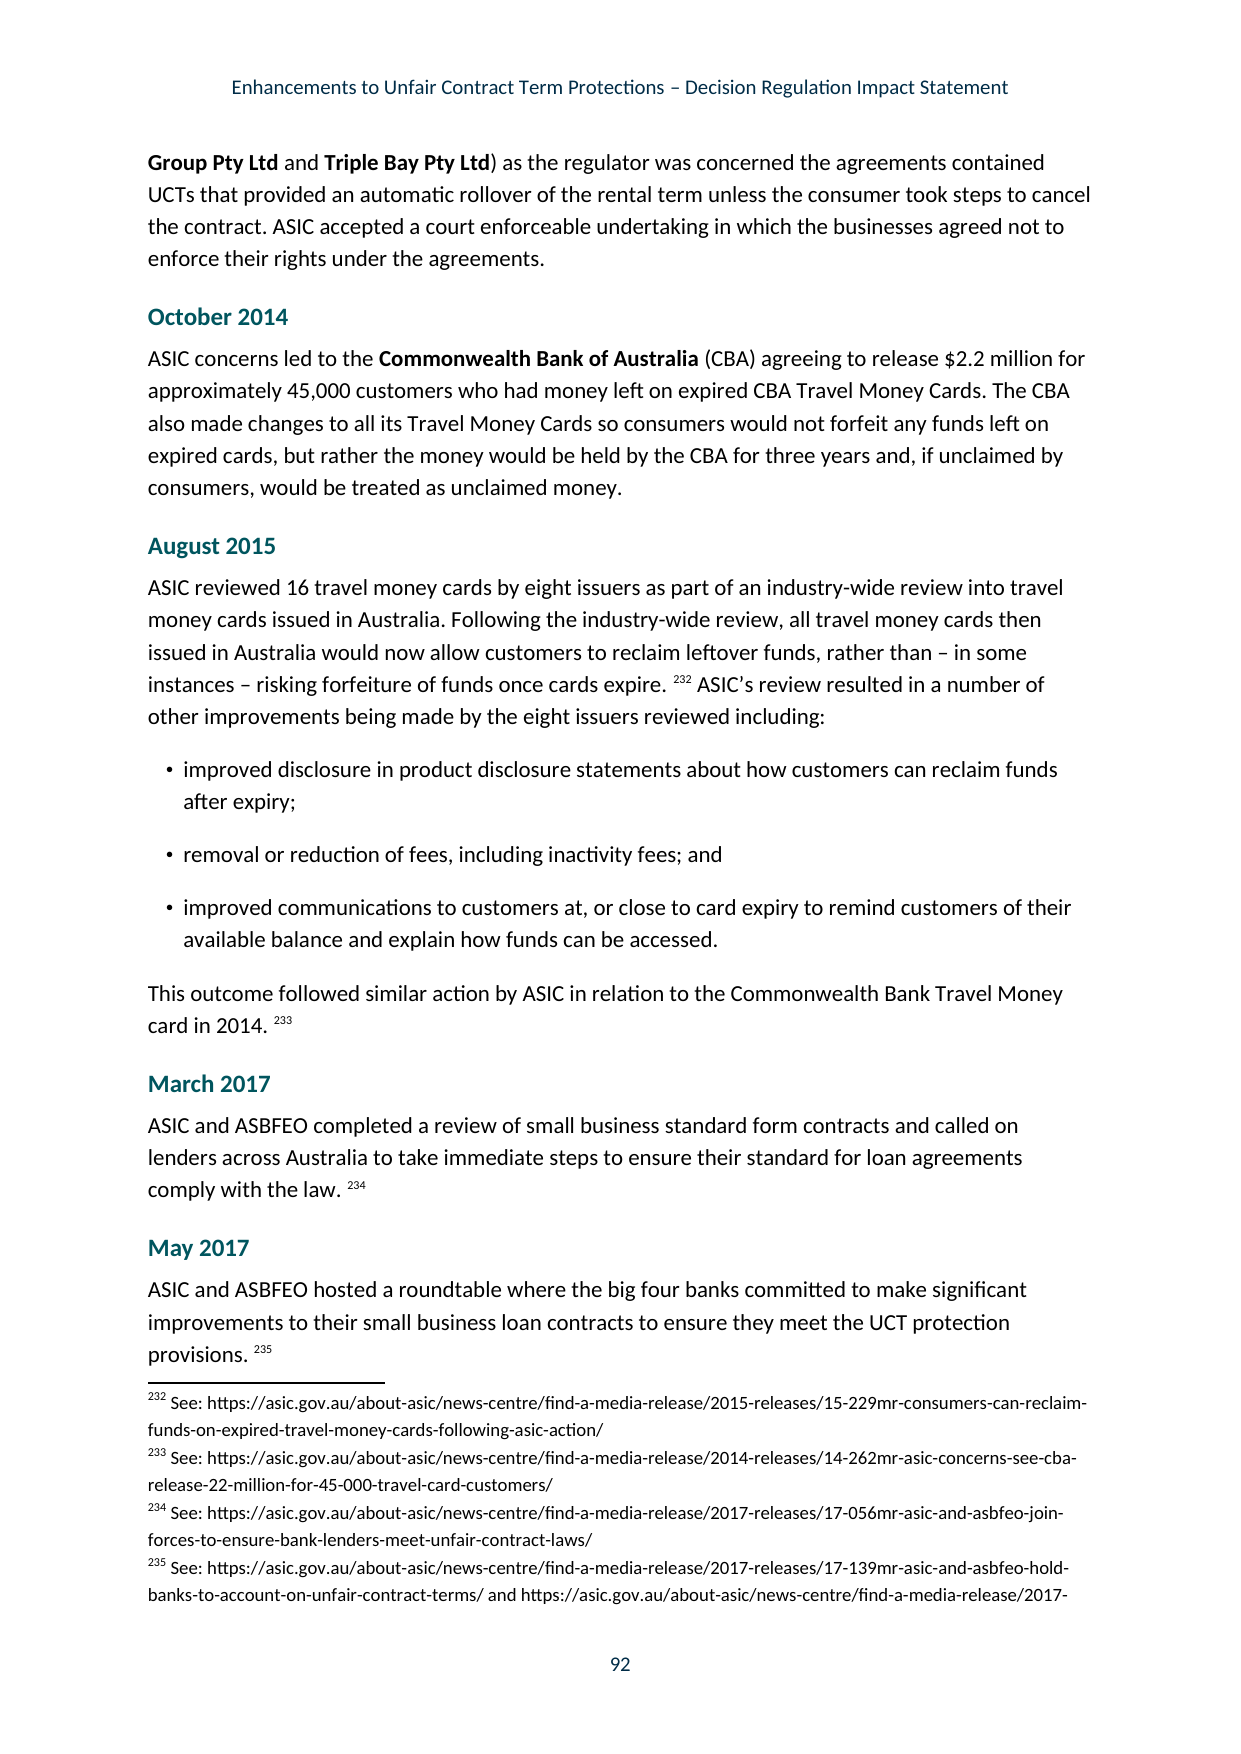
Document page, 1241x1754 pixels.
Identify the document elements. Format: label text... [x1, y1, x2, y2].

text This outcome followed similar action by ASIC in relation to the Commonwealth Bank Travel Money card in 2014. [148, 979, 1092, 1039]
text ASIC concerns led to the Commonwealth Bank of Australia (CBA) agreeing to release $2.2 million for approximately 45,000 customers who had money left on expired CBA Travel Money Cards. The CBA also made changes to all its Travel Money Cards so consumers would not forfeit any funds left on expired cards, but rather the money would be held by the CBA for three years and, if unclaimed by consumers, would be treated as unclaimed money. [148, 344, 1092, 501]
subtitle August 2015 [148, 530, 1092, 561]
subtitle October 2014 [148, 301, 1092, 332]
text ASIC and ASBFEO hosted a roundtable where the big four banks committed to make significant improvements to their small business loan contracts to ensure they meet the UCT protection provisions. [148, 1276, 1092, 1368]
text ASIC and ASBFEO completed a review of small business standard form contracts and called on lenders across Australia to take immediate steps to ensure their standard for loan agreements comply with the law. [148, 1111, 1092, 1203]
subtitle March 2017 [148, 1068, 1092, 1098]
text improved communications to customers at, or close to card expiry to remind customers of their available balance and explain how funds can be accessed. [165, 893, 1092, 954]
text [148, 148, 1092, 272]
text ASIC reviewed 16 travel money cards by eight issuers as part of an industry-wide review into travel money cards issued in Australia. Following the industry-wide review, all travel money cards then issued in Australia would now allow customers to reclaim leftover funds, rather than – in some instances – risking forfeiture of funds once cards expire. ASIC’s review resulted in a number of other improvements being made by the eight issuers reviewed including: [148, 573, 1092, 730]
text removal or reduction of fees, including inactivity fees; and [165, 840, 1092, 868]
text improved disclosure in product disclosure statements about how customers can reclaim funds after expiry; [165, 755, 1092, 815]
subtitle May 2017 [148, 1233, 1092, 1263]
